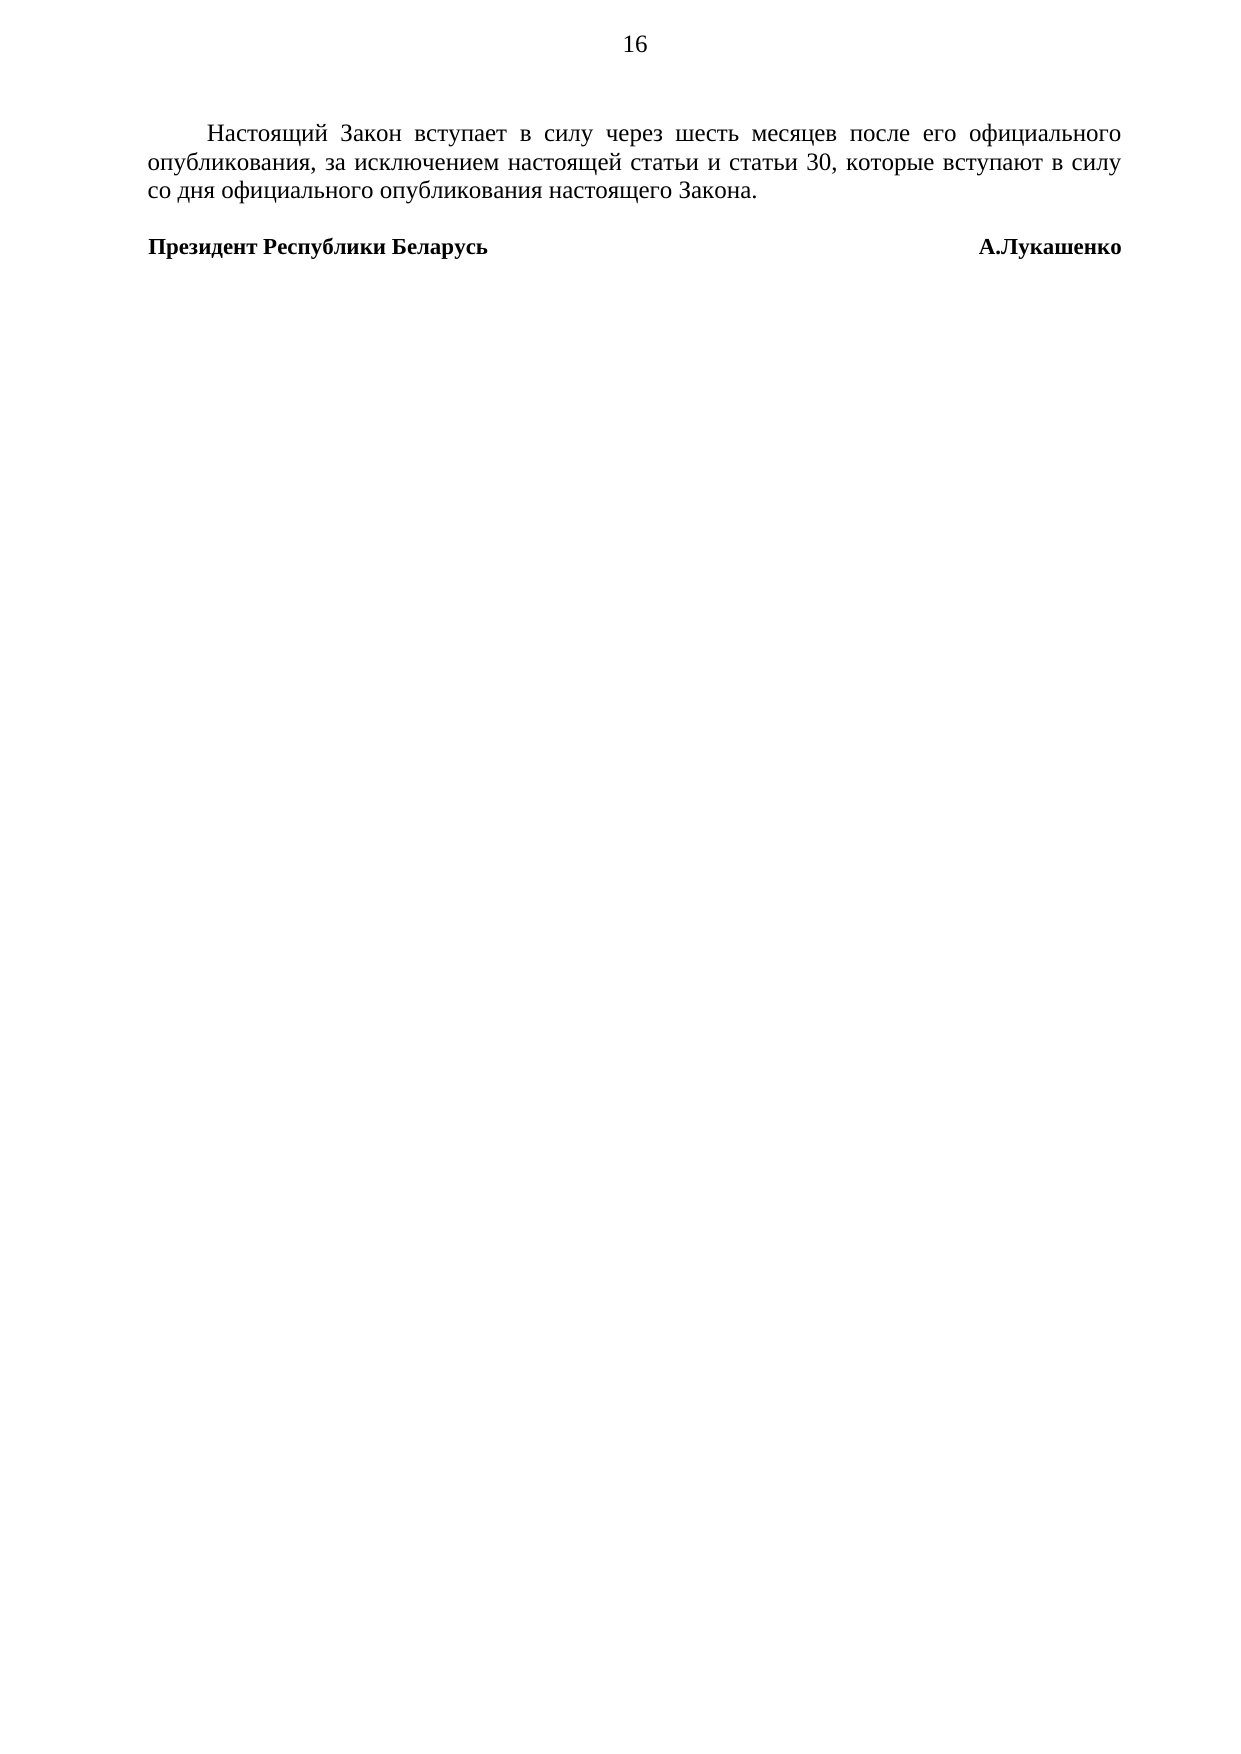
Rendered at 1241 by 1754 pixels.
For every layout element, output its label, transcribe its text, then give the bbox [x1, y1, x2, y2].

table_header А.Лукашенко [635, 233, 1122, 259]
table_header Президент Республики Беларусь [148, 233, 635, 259]
text Настоящий Закон вступает в силу через шесть месяцев после его официального опубликования, за исключением настоящей статьи и статьи 30, которые вступают в силу со дня официального опубликования настоящего Закона. [147, 118, 1122, 204]
